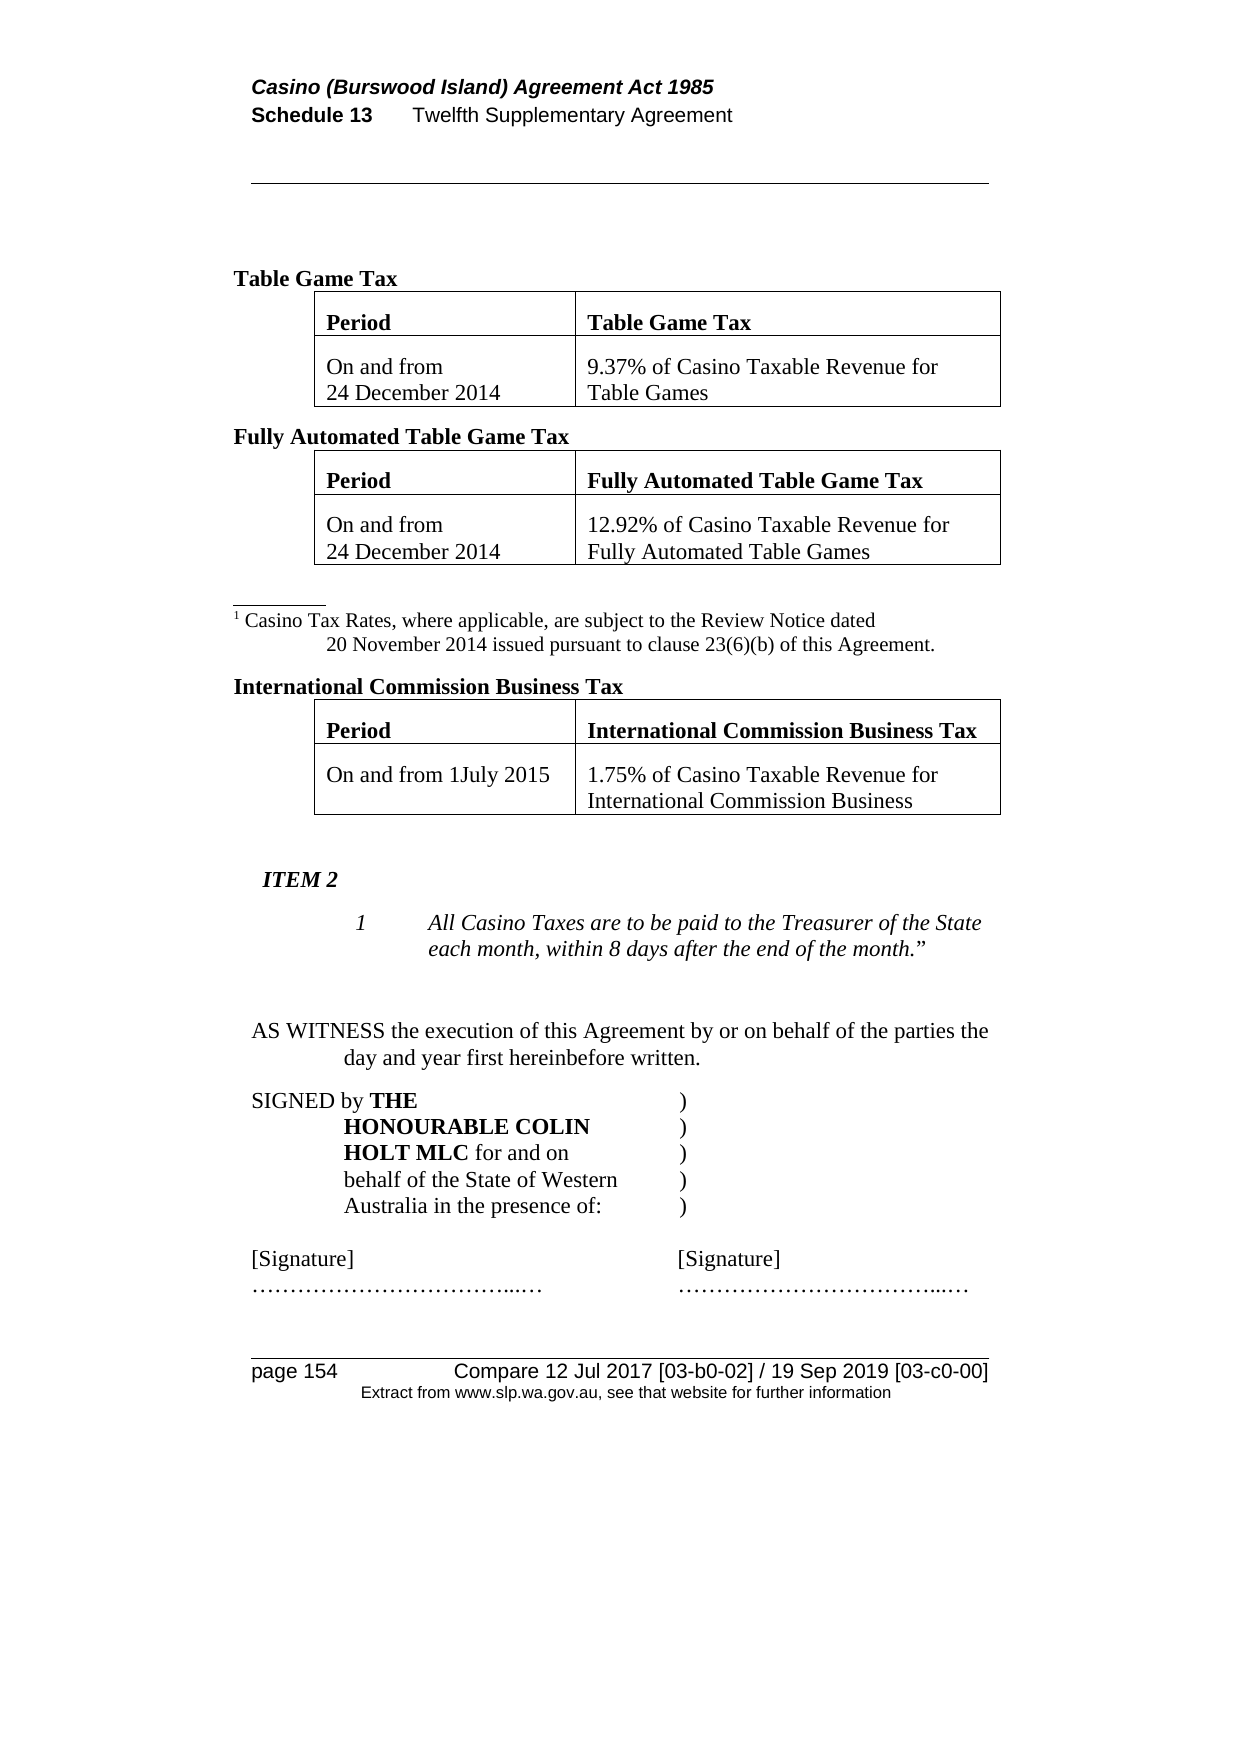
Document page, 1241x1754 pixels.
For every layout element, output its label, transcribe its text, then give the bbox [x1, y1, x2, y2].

table_cell On and from 24 December 2014 [315, 336, 575, 406]
text 1 All Casino Taxes are to be paid to the Treasurer of the State each month, within 8 days after the end of the month.” [355, 909, 991, 962]
table_header Period [315, 292, 575, 335]
table_header Table Game Tax [576, 292, 1000, 335]
text [Signature] [Signature] ……………………………...… ……………………………...… [251, 1245, 989, 1298]
text Fully Automated Table Game Tax [233, 423, 989, 449]
table_header International Commission Business Tax [576, 700, 1000, 743]
table_cell On and from 1July 2015 [315, 744, 575, 814]
table_cell On and from 24 December 2014 [315, 495, 575, 564]
table_header Period [315, 451, 575, 494]
text 1 Casino Tax Rates, where applicable, are subject to the Review Notice dated 20 November 2014 issued pursuant to clause 23(6)(b) of this Agreement. [233, 608, 989, 656]
text Table Game Tax [233, 265, 989, 291]
table_cell 1.75% of Casino Taxable Revenue for International Commission Business [576, 744, 1000, 814]
table_cell 12.92% of Casino Taxable Revenue for Fully Automated Table Games [576, 495, 1000, 564]
text International Commission Business Tax [233, 673, 989, 699]
table_header Period [315, 700, 575, 743]
text ITEM 2 [262, 866, 992, 892]
table_cell 9.37% of Casino Taxable Revenue for Table Games [576, 336, 1000, 406]
table_header Fully Automated Table Game Tax [576, 451, 1000, 494]
text SIGNED by THE ) HONOURABLE COLIN ) HOLT MLC for and on ) behalf of the State of Western ) Australia in the presence of: ) [251, 1087, 989, 1218]
text AS WITNESS the execution of this Agreement by or on behalf of the parties the day and year first hereinbefore written. [251, 1017, 992, 1070]
